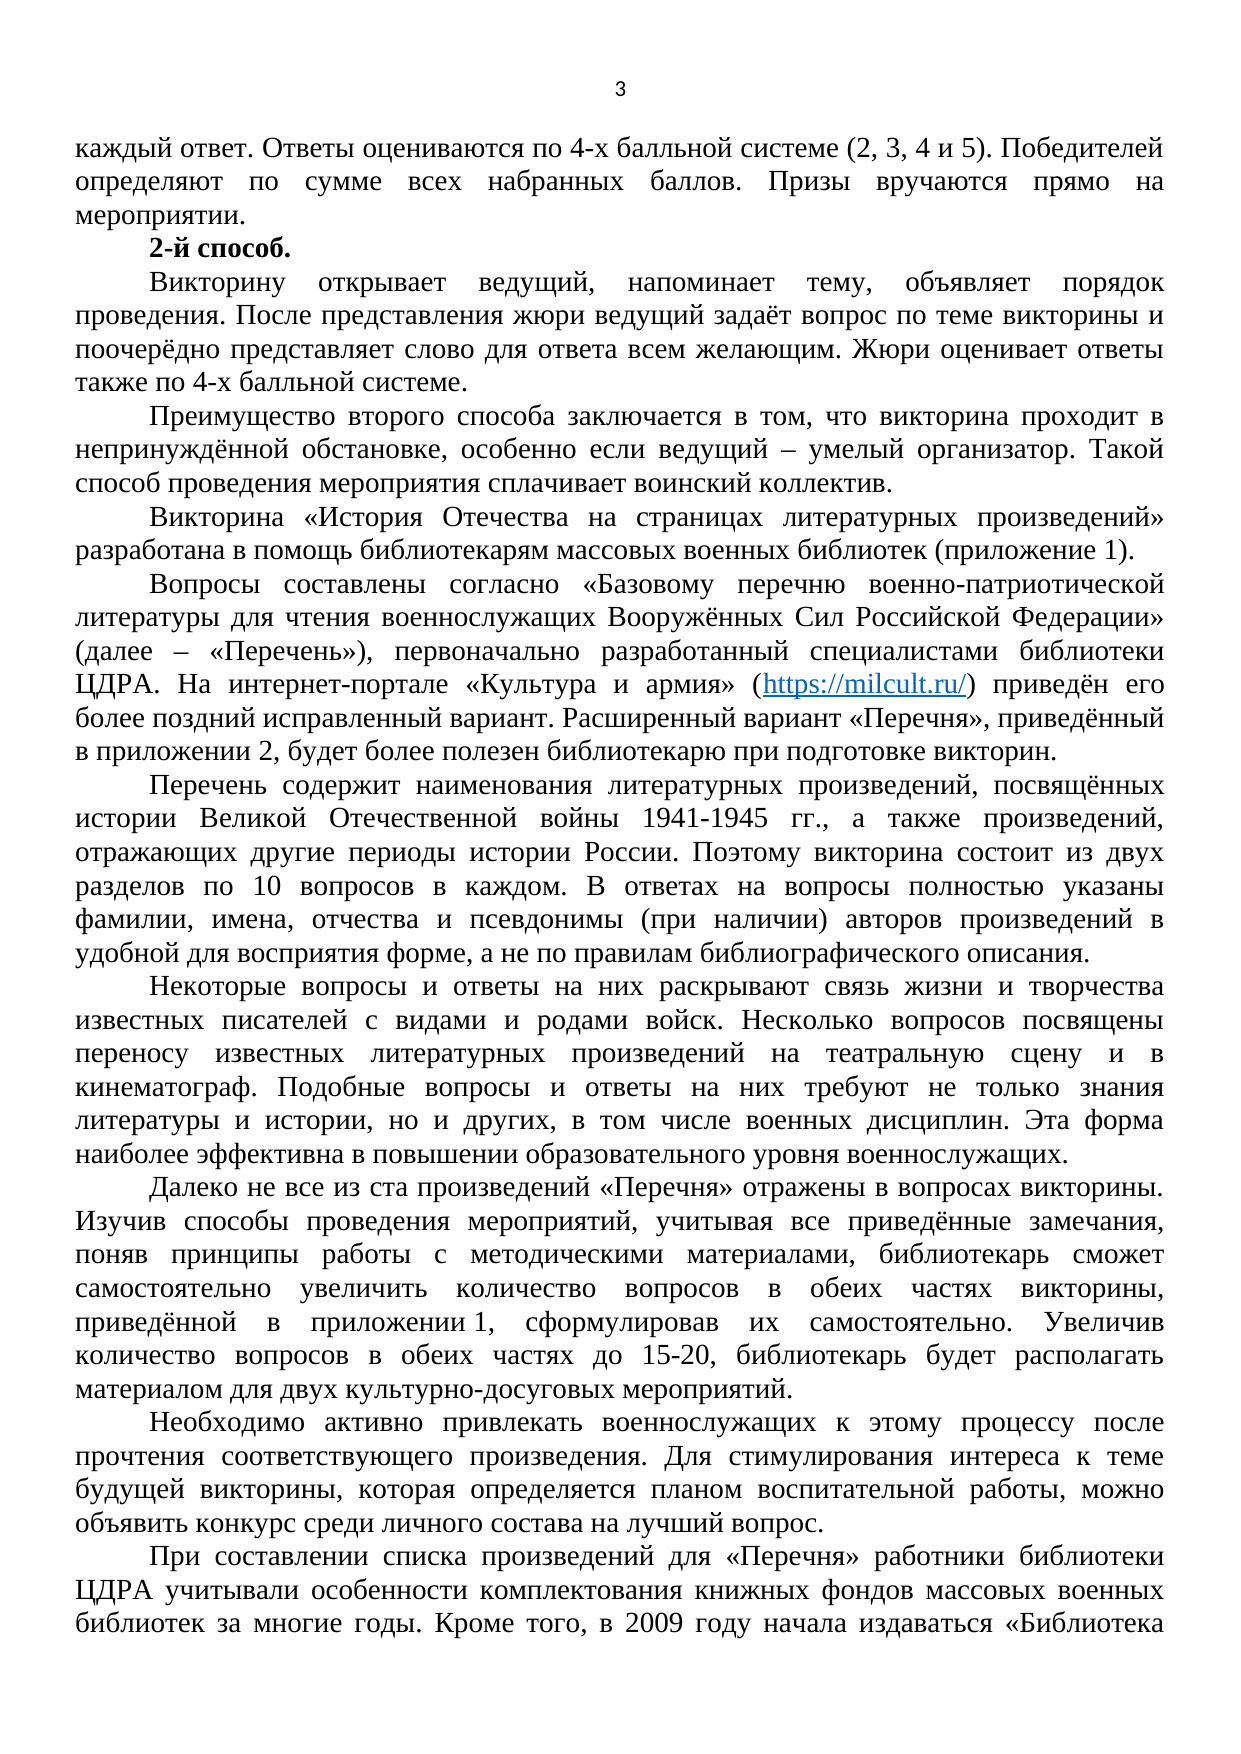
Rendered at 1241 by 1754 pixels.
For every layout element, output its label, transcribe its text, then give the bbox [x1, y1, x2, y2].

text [75, 1538, 1165, 1639]
text Преимущество второго способа заключается в том, что викторина проходит в непринуждённой обстановке, особенно если ведущий – умелый организатор. Такой способ проведения мероприятия сплачивает воинский коллектив. [75, 398, 1165, 499]
text Вопросы составлены согласно «Базовому перечню военно-патриотической литературы для чтения военнослужащих Вооружённых Сил Российской Федерации» (далее – «Перечень»), первоначально разработанный специалистами библиотеки ЦДРА. На интернет-портале «Культура и армия» (https://milcult.ru/) приведён его более поздний исправленный вариант. Расширенный вариант «Перечня», приведённый в приложении 2, будет более полезен библиотекарю при подготовке викторин. [75, 566, 1165, 767]
text 2-й способ. [75, 230, 1165, 264]
text Далеко не все из ста произведений «Перечня» отражены в вопросах викторины. Изучив способы проведения мероприятий, учитывая все приведённые замечания, поняв принципы работы с методическими материалами, библиотекарь сможет самостоятельно увеличить количество вопросов в обеих частях викторины, приведённой в приложении 1, сформулировав их самостоятельно. Увеличив количество вопросов в обеих частях до 15-20, библиотекарь будет располагать материалом для двух культурно-досуговых мероприятий. [75, 1169, 1165, 1404]
text Викторина «История Отечества на страницах литературных произведений» разработана в помощь библиотекарям массовых военных библиотек (приложение 1). [75, 499, 1165, 566]
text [75, 130, 1165, 230]
text Некоторые вопросы и ответы на них раскрывают связь жизни и творчества известных писателей с видами и родами войск. Несколько вопросов посвящены переносу известных литературных произведений на театральную сцену и в кинематограф. Подобные вопросы и ответы на них требуют не только знания литературы и истории, но и других, в том числе военных дисциплин. Эта форма наиболее эффективна в повышении образовательного уровня военнослужащих. [75, 968, 1165, 1169]
text Викторину открывает ведущий, напоминает тему, объявляет порядок проведения. После представления жюри ведущий задаёт вопрос по теме викторины и поочерёдно представляет слово для ответа всем желающим. Жюри оценивает ответы также по 4-х балльной системе. [75, 264, 1165, 398]
text Необходимо активно привлекать военнослужащих к этому процессу после прочтения соответствующего произведения. Для стимулирования интереса к теме будущей викторины, которая определяется планом воспитательной работы, можно объявить конкурс среди личного состава на лучший вопрос. [75, 1404, 1165, 1538]
text Перечень содержит наименования литературных произведений, посвящённых истории Великой Отечественной войны 1941-1945 гг., а также произведений, отражающих другие периоды истории России. Поэтому викторина состоит из двух разделов по 10 вопросов в каждом. В ответах на вопросы полностью указаны фамилии, имена, отчества и псевдонимы (при наличии) авторов произведений в удобной для восприятия форме, а не по правилам библиографического описания. [75, 767, 1165, 968]
